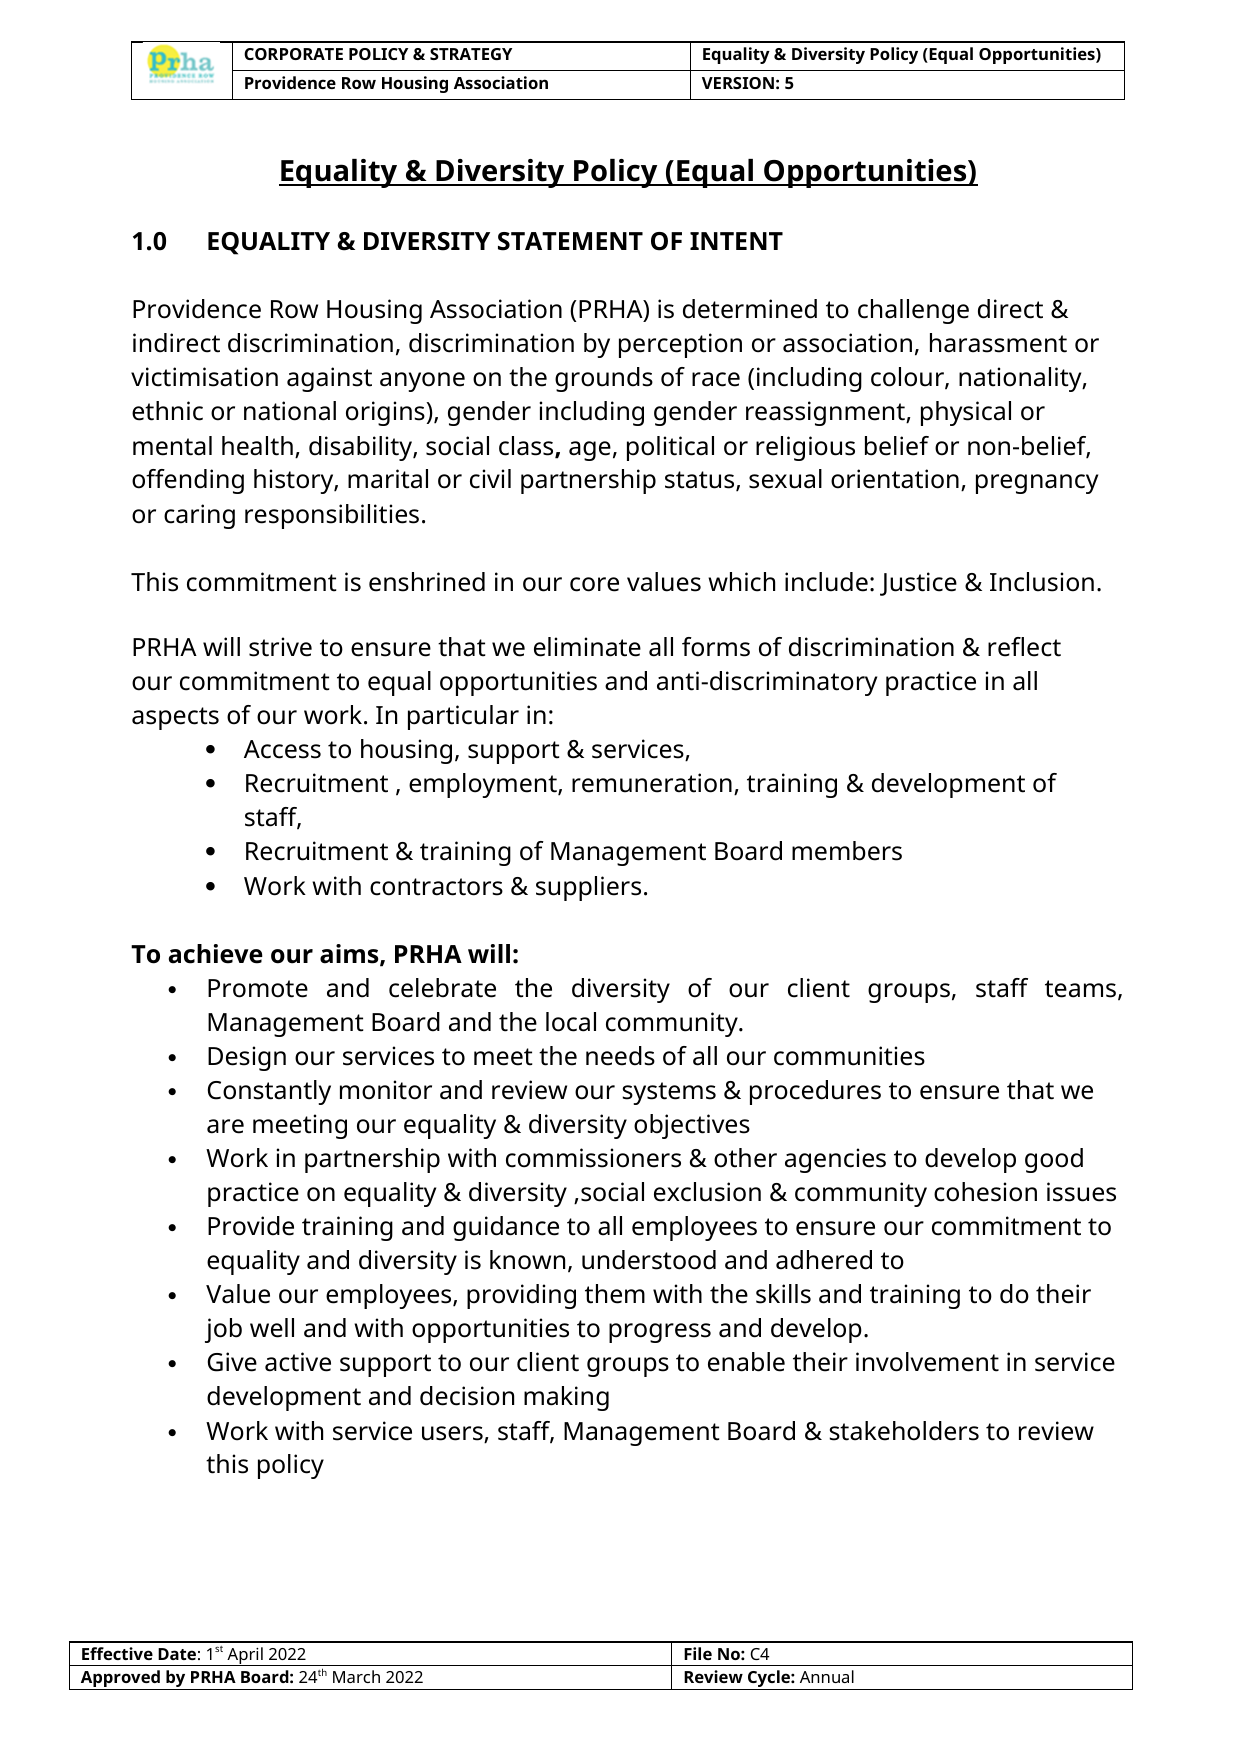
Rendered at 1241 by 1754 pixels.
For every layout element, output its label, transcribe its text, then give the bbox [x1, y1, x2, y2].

list Recruitment , employment, remuneration, training & development of staff, [206, 766, 1125, 834]
list Constantly monitor and review our systems & procedures to ensure that we are meeting our equality & diversity objectives [169, 1072, 1125, 1141]
list Recruitment & training of Management Board members [206, 834, 1125, 868]
text Equality & Diversity Policy (Equal Opportunities) [131, 150, 1125, 190]
list Provide training and guidance to all employees to ensure our commitment to equality and diversity is known, understood and adhered to [169, 1209, 1125, 1277]
picture [142, 42, 220, 89]
text our commitment to equal opportunities and anti-discriminatory practice in all aspects of our work. In particular in: [131, 664, 1125, 732]
list Work in partnership with commissioners & other agencies to develop good practice on equality & diversity ,social exclusion & community cohesion issues [169, 1141, 1125, 1209]
list Value our employees, providing them with the skills and training to do their job well and with opportunities to progress and develop. [169, 1277, 1125, 1345]
list Work with service users, staff, Management Board & stakeholders to review this policy [169, 1413, 1125, 1481]
list Work with contractors & suppliers. [206, 868, 1125, 902]
list Design our services to meet the needs of all our communities [169, 1038, 1125, 1072]
list Give active support to our client groups to enable their involvement in service development and decision making [169, 1345, 1125, 1413]
text 1.0 EQUALITY & DIVERSITY STATEMENT OF INTENT [131, 224, 1125, 258]
text Providence Row Housing Association (PRHA) is determined to challenge direct & indirect discrimination, discrimination by perception or association, harassment or victimisation against anyone on the grounds of race (including colour, nationality, ethnic or national origins), gender including gender reassignment, physical or mental health, disability, social class, age, political or religious belief or non-belief, offending history, marital or civil partnership status, sexual orientation, pregnancy or caring responsibilities. [131, 292, 1125, 530]
text To achieve our aims, PRHA will: [131, 936, 1125, 970]
list Access to housing, support & services, [206, 732, 1125, 766]
text This commitment is enshrined in our core values which include: Justice & Inclusion. [131, 564, 1125, 598]
list Promote and celebrate the diversity of our client groups, staff teams, Management Board and the local community. [169, 970, 1125, 1038]
text PRHA will strive to ensure that we eliminate all forms of discrimination & reflect [131, 630, 1125, 664]
